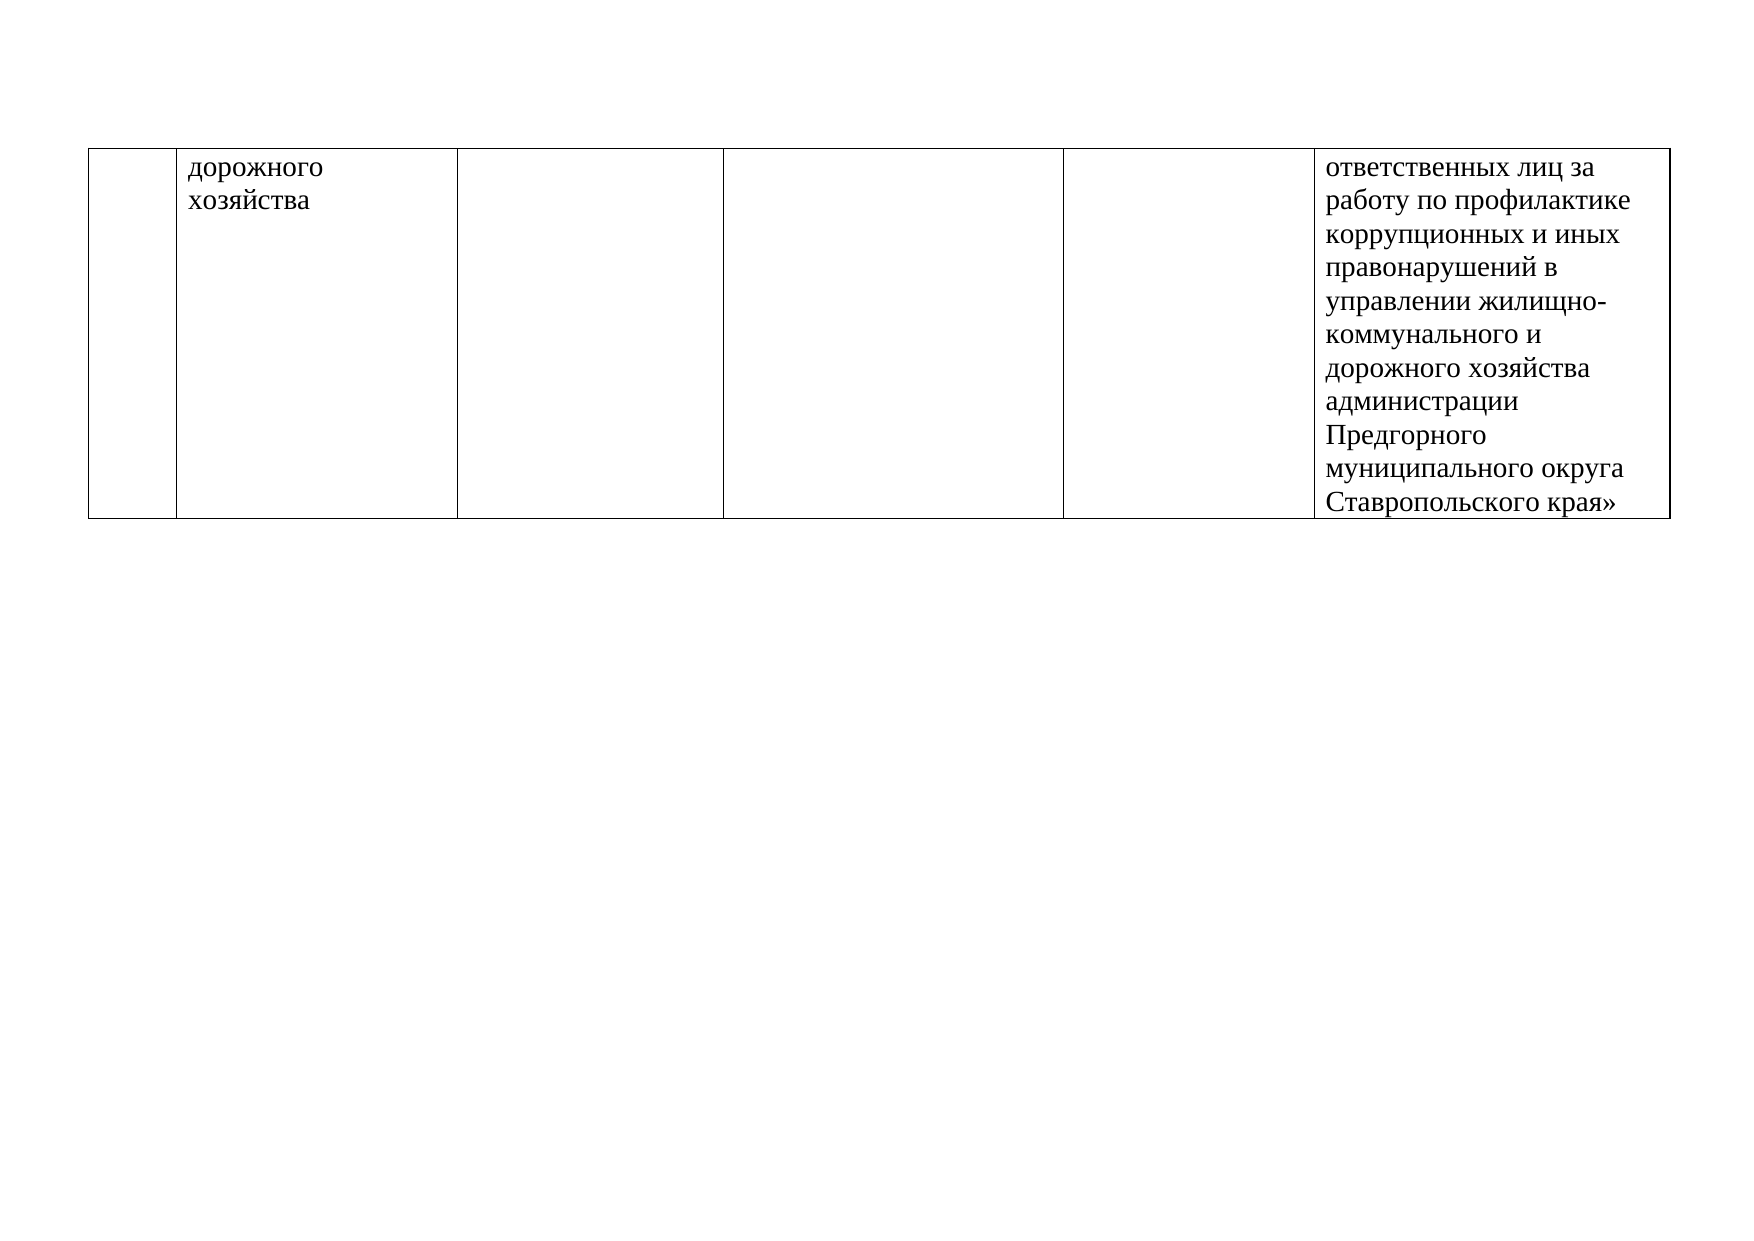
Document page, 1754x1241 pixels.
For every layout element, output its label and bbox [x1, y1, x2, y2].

table_cell [89, 149, 176, 518]
table_cell [177, 149, 457, 518]
table_cell [458, 149, 723, 518]
table_cell [1064, 149, 1314, 518]
table_cell [724, 149, 1063, 518]
table_cell [1315, 149, 1669, 518]
